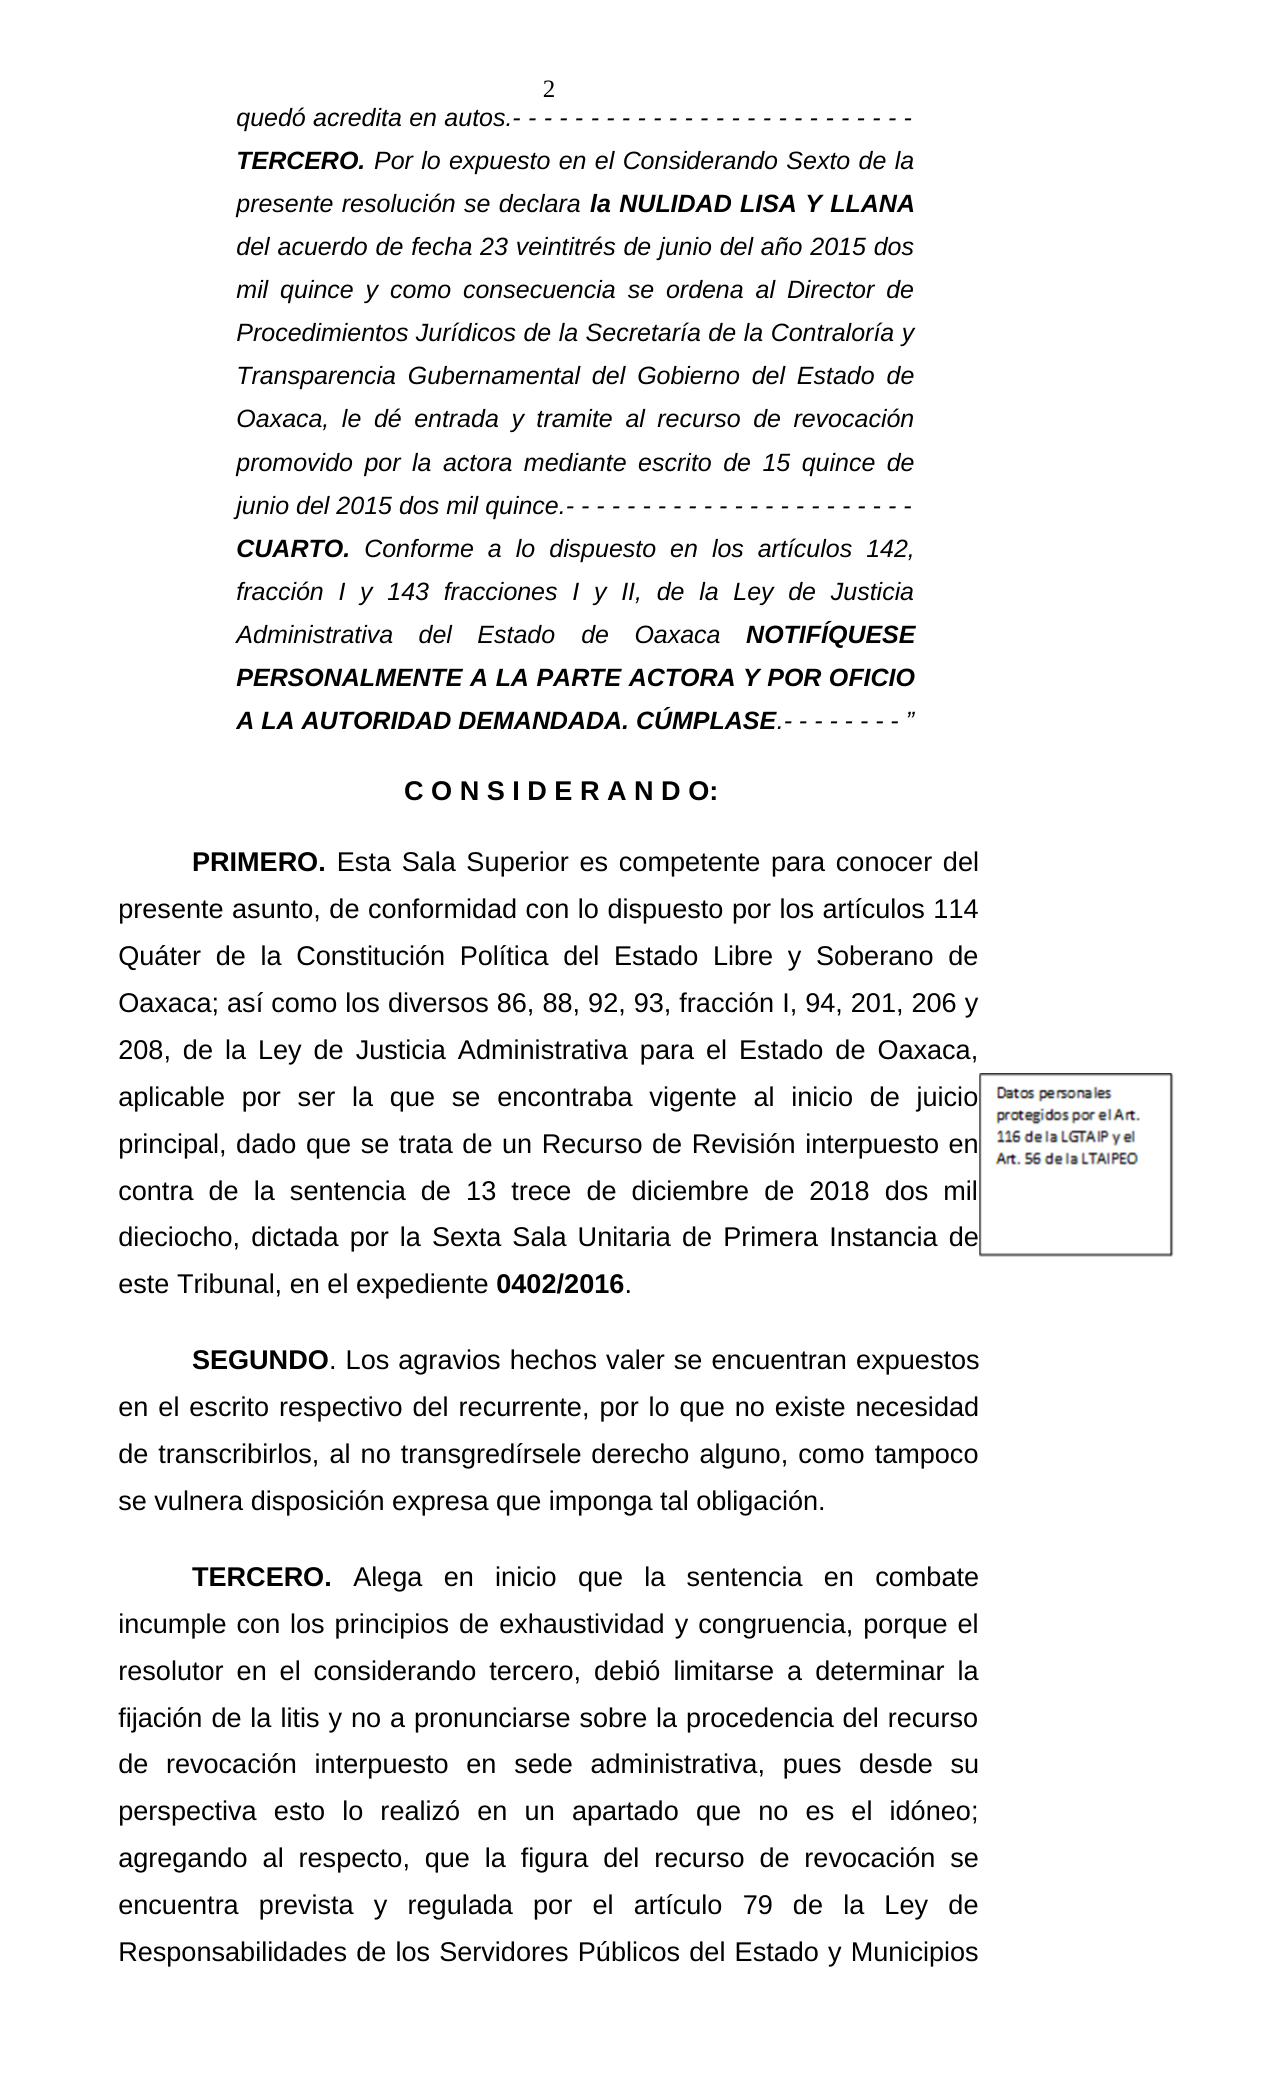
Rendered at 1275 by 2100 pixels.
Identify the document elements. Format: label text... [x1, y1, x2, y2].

text C O N S I D E R A N D O: [207, 774, 916, 806]
text SEGUNDO. Los agravios hechos valer se encuentran expuestos en el escrito respectivo del recurrente, por lo que no existe necesidad de transcribirlos, al no transgredírsele derecho alguno, como tampoco se vulnera disposición expresa que imponga tal obligación. [118, 1344, 980, 1516]
picture [980, 1073, 1175, 1258]
text PRIMERO. Esta Sala Superior es competente para conocer del presente asunto, de conformidad con lo dispuesto por los artículos 114 Quáter de la Constitución Política del Estado Libre y Soberano de Oaxaca; así como los diversos 86, 88, 92, 93, fracción I, 94, 201, 206 y 208, de la Ley de Justicia Administrativa para el Estado de Oaxaca, aplicable por ser la que se encontraba vigente al inicio de juicio principal, dado que se trata de un Recurso de Revisión interpuesto en contra de la sentencia de 13 trece de diciembre de 2018 dos mil dieciocho, dictada por la Sexta Sala Unitaria de Primera Instancia de este Tribunal, en el expediente 0402/2016. [118, 846, 980, 1299]
